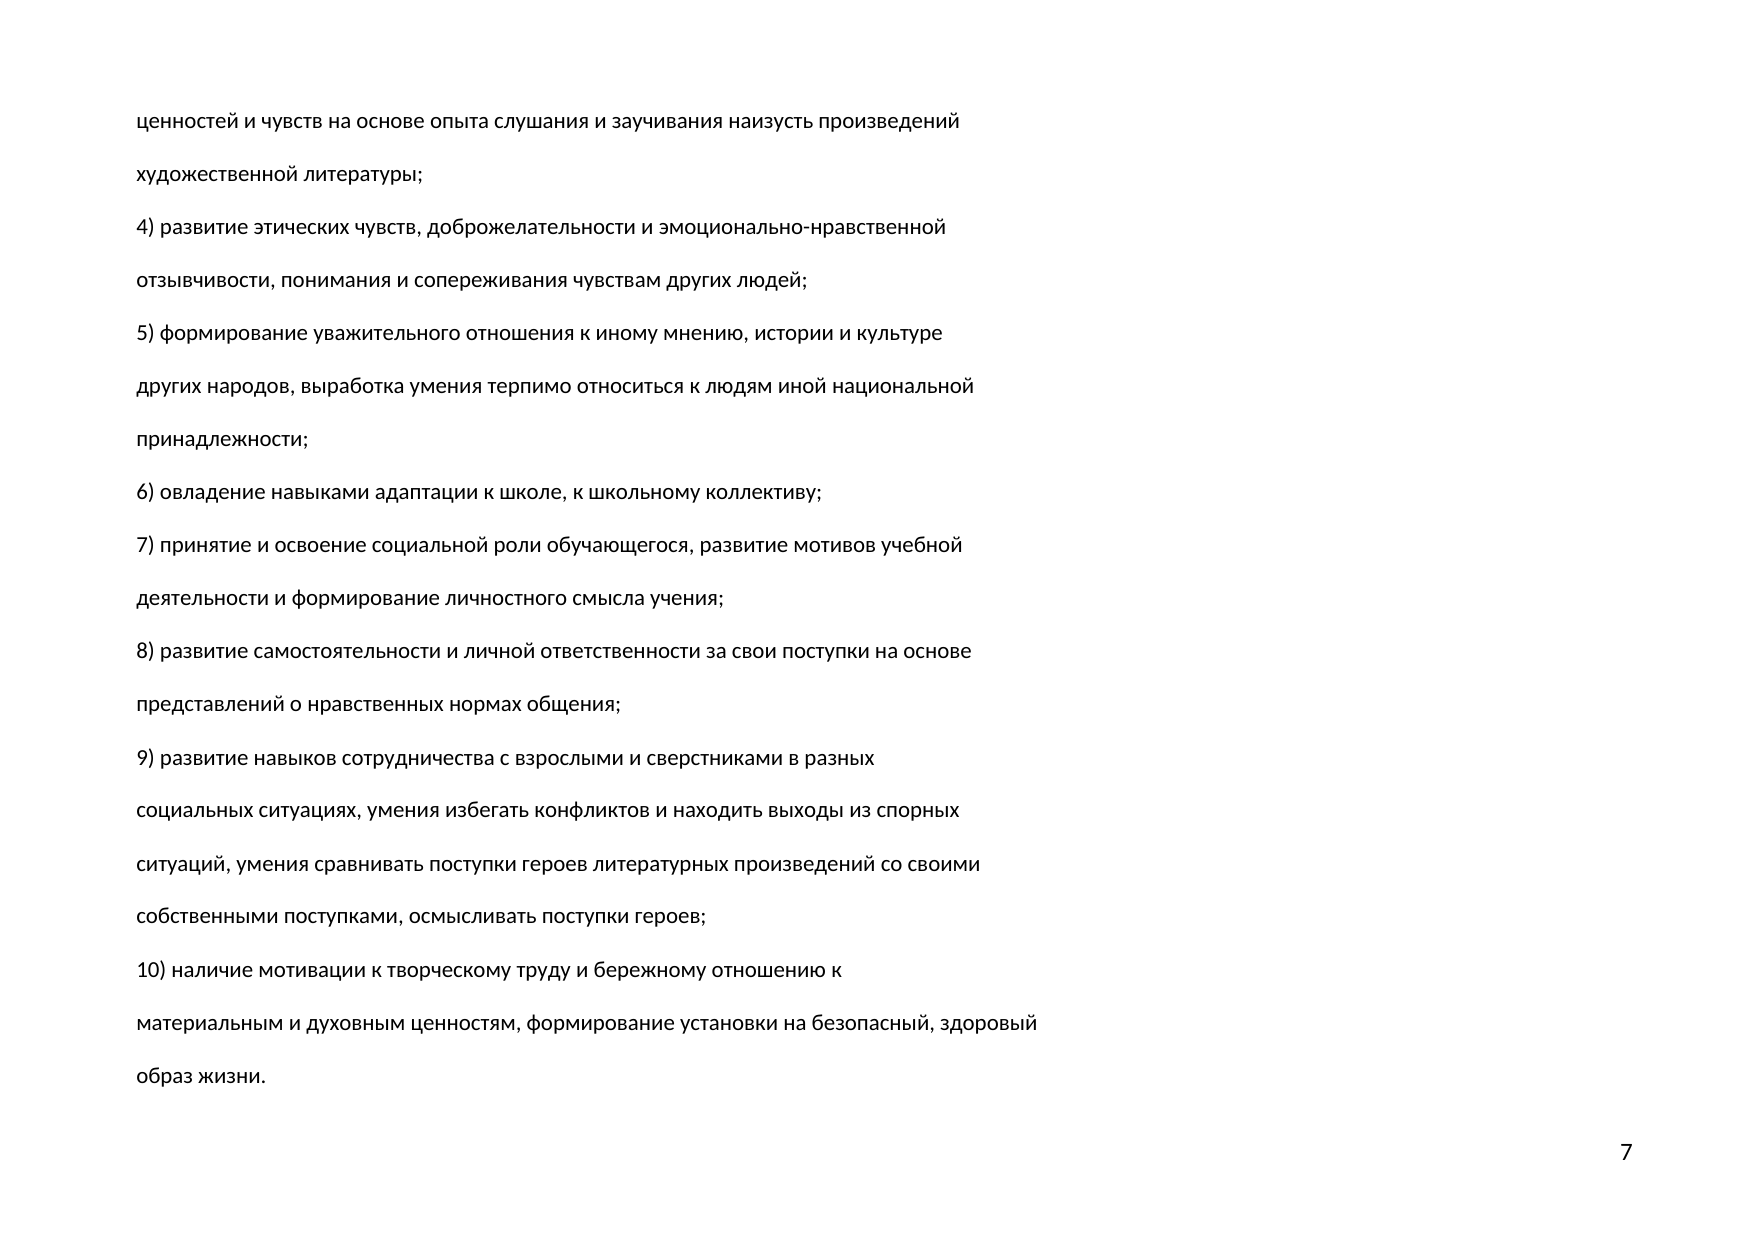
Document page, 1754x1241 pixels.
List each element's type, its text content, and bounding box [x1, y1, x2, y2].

text социальных ситуациях, умения избегать конфликтов и находить выходы из спорных [136, 796, 1648, 824]
text представлений о нравственных нормах общения; [136, 689, 1648, 718]
text собственными поступками, осмысливать поступки героев; [136, 902, 1648, 930]
text 8) развитие самостоятельности и личной ответственности за свои поступки на основе [136, 637, 1648, 664]
text 10) наличие мотивации к творческому труду и бережному отношению к [136, 955, 1648, 983]
text художественной литературы; [136, 159, 1648, 187]
text 4) развитие этических чувств, доброжелательности и эмоционально-нравственной [136, 212, 1648, 240]
text других народов, выработка умения терпимо относиться к людям иной национальной [136, 371, 1648, 399]
text ситуаций, умения сравнивать поступки героев литературных произведений со своими [136, 849, 1648, 877]
text 5) формирование уважительного отношения к иному мнению, истории и культуре [136, 318, 1648, 346]
text 7) принятие и освоение социальной роли обучающегося, развитие мотивов учебной [136, 531, 1648, 558]
text отзывчивости, понимания и сопереживания чувствам других людей; [136, 265, 1648, 293]
text деятельности и формирование личностного смысла учения; [136, 583, 1648, 612]
text ценностей и чувств на основе опыта слушания и заучивания наизусть произведений [136, 106, 1648, 134]
text 9) развитие навыков сотрудничества с взрослыми и сверстниками в разных [136, 743, 1648, 771]
text образ жизни. [136, 1061, 1648, 1089]
text материальным и духовным ценностям, формирование установки на безопасный, здоровый [136, 1008, 1648, 1036]
text принадлежности; [136, 424, 1648, 452]
text 6) овладение навыками адаптации к школе, к школьному коллективу; [136, 477, 1648, 506]
